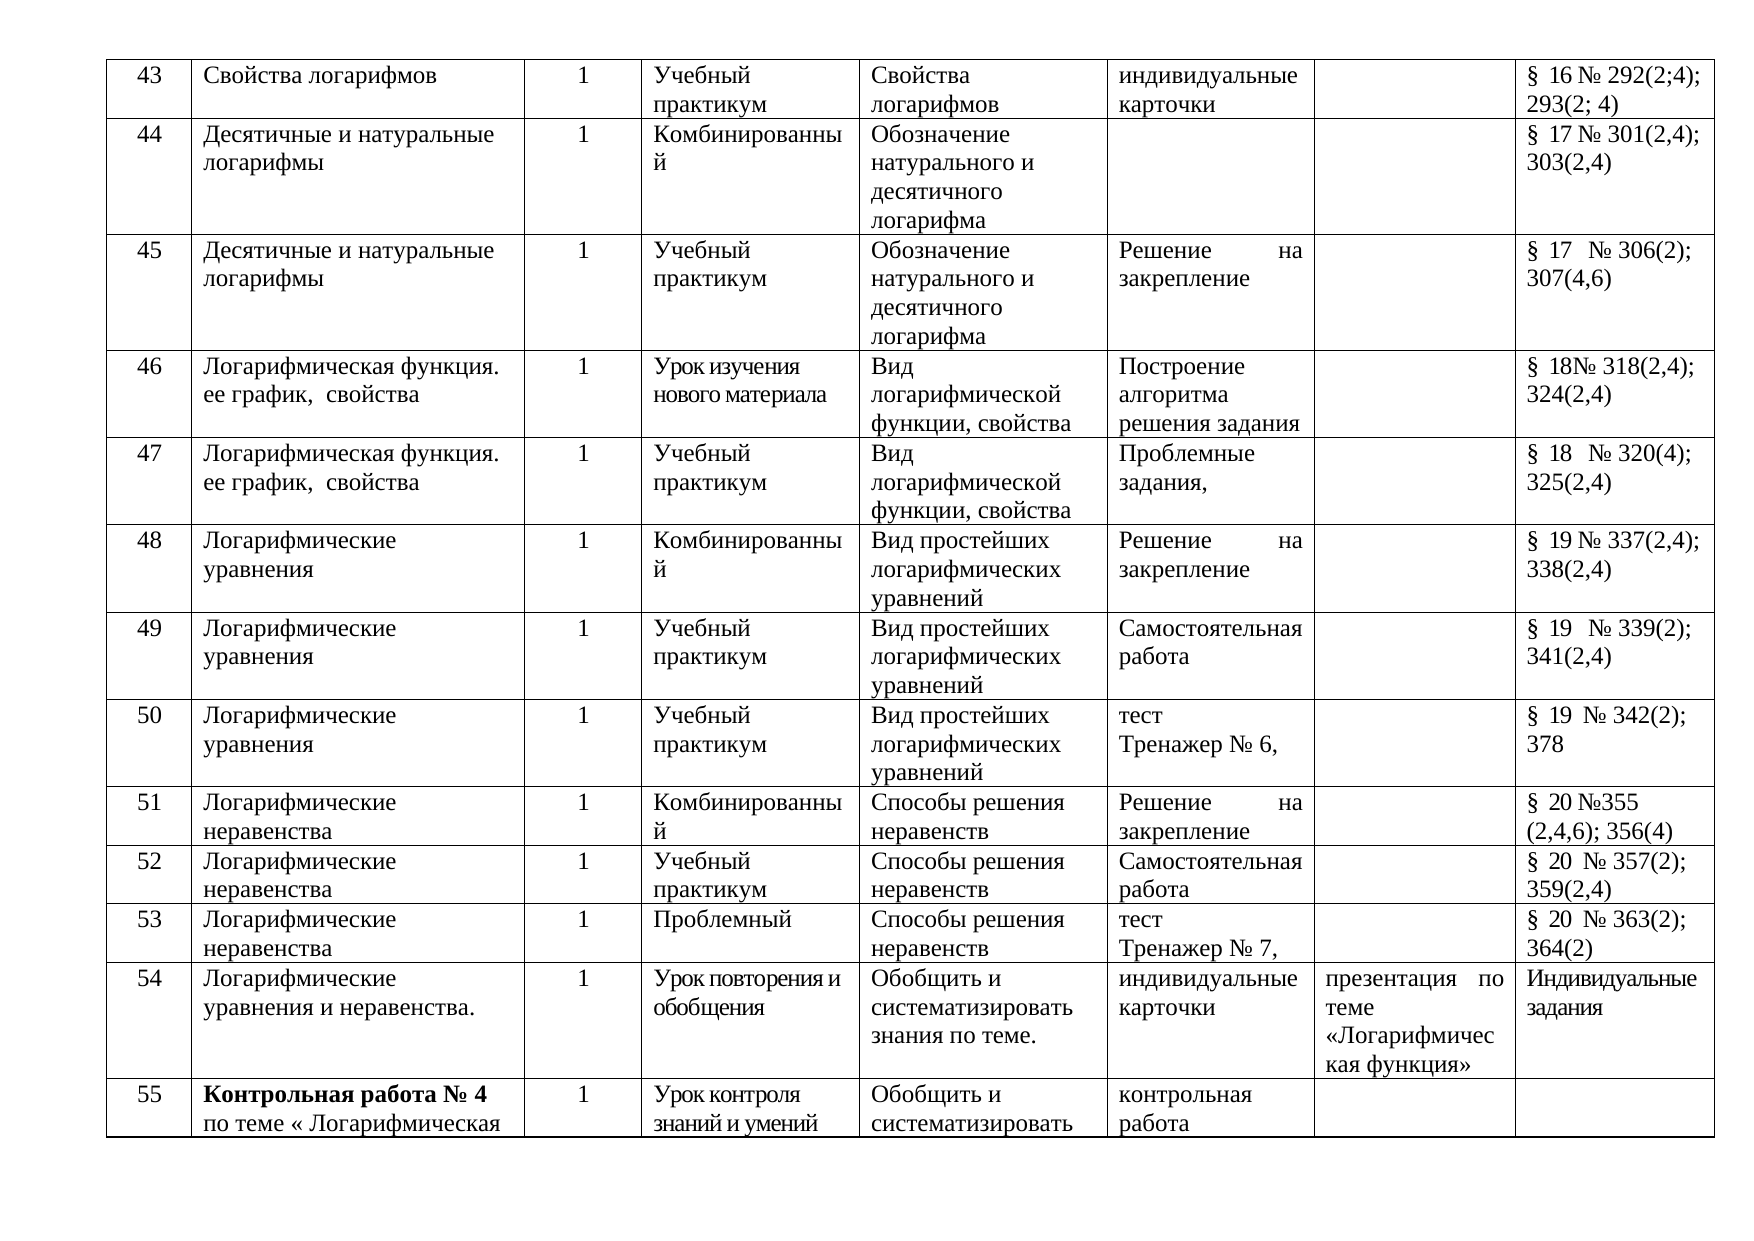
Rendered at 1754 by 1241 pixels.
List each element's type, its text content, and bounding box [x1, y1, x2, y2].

table_cell 51 [107, 787, 191, 845]
table_cell Проблемный [642, 904, 859, 962]
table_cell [192, 1079, 524, 1136]
table_cell 48 [107, 525, 191, 612]
table_cell 1 [525, 613, 641, 699]
table_cell 1 [525, 904, 641, 962]
table_cell [1315, 846, 1515, 903]
table_cell 1 [525, 235, 641, 350]
table_cell 1 [525, 963, 641, 1078]
table_cell Вид простейших логарифмических уравнений [860, 525, 1107, 612]
table_cell Учебный практикум [642, 700, 859, 786]
table_cell Урок изучения нового материала [642, 351, 859, 437]
table_cell Обобщить и систематизировать знания по теме. [860, 963, 1107, 1078]
table_cell Обозначение натурального и десятичного логарифма [860, 119, 1107, 234]
table_cell Десятичные и натуральные логарифмы [192, 235, 524, 350]
table_cell § 16 № 292(2;4); 293(2; 4) [1516, 60, 1714, 118]
table_cell 54 [107, 963, 191, 1078]
table_cell 50 [107, 700, 191, 786]
table_cell Свойства логарифмов [860, 60, 1107, 118]
table_cell тест Тренажер № 6, [1108, 700, 1314, 786]
table_cell Индивидуальные задания [1516, 963, 1714, 1078]
table_cell Комбинированный [642, 119, 859, 234]
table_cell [642, 1079, 859, 1136]
table_cell Логарифмические уравнения [192, 700, 524, 786]
table_cell 52 [107, 846, 191, 903]
table_cell 46 [107, 351, 191, 437]
table_cell Логарифмические уравнения [192, 525, 524, 612]
table_cell 1 [525, 1079, 641, 1136]
table_cell Десятичные и натуральные логарифмы [192, 119, 524, 234]
table_cell 1 [525, 60, 641, 118]
table_cell [1315, 351, 1515, 437]
table_cell 1 [525, 351, 641, 437]
table_cell Решение на закрепление [1108, 787, 1314, 845]
table_cell Логарифмическая функция. ее график, свойства [192, 351, 524, 437]
table_cell контрольная работа [1108, 1079, 1314, 1136]
table_cell § 20 № 357(2); 359(2,4) [1516, 846, 1714, 903]
table_cell 55 [107, 1079, 191, 1136]
table_cell Построение алгоритма решения задания [1108, 351, 1314, 437]
table_cell [1315, 904, 1515, 962]
table_cell Комбинированный [642, 525, 859, 612]
table_cell индивидуальные карточки [1108, 60, 1314, 118]
table_cell 1 [525, 846, 641, 903]
table_cell 1 [525, 438, 641, 524]
table_cell Способы решения неравенств [860, 787, 1107, 845]
table_cell § 18№ 318(2,4); 324(2,4) [1516, 351, 1714, 437]
table_cell 53 [107, 904, 191, 962]
table_cell Логарифмические неравенства [192, 787, 524, 845]
table_cell Вид логарифмической функции, свойства [860, 351, 1107, 437]
table_cell [1315, 700, 1515, 786]
table_cell 43 [107, 60, 191, 118]
table_cell 45 [107, 235, 191, 350]
table_cell § 19 № 337(2,4); 338(2,4) [1516, 525, 1714, 612]
table_cell 1 [525, 700, 641, 786]
table_cell 1 [525, 119, 641, 234]
table_cell [1315, 60, 1515, 118]
table_cell Учебный практикум [642, 846, 859, 903]
table_cell [1315, 438, 1515, 524]
table_cell Самостоятельная работа [1108, 613, 1314, 699]
table_cell Вид логарифмической функции, свойства [860, 438, 1107, 524]
table_cell § 20 №355 (2,4,6); 356(4) [1516, 787, 1714, 845]
table_cell Решение на закрепление [1108, 525, 1314, 612]
table_cell Логарифмические уравнения [192, 613, 524, 699]
table_cell Логарифмические уравнения и неравенства. [192, 963, 524, 1078]
table_cell Комбинированный [642, 787, 859, 845]
table_cell Учебный практикум [642, 60, 859, 118]
table_cell Учебный практикум [642, 613, 859, 699]
table_cell индивидуальные карточки [1108, 963, 1314, 1078]
table_cell тест Тренажер № 7, [1108, 904, 1314, 962]
table_cell Способы решения неравенств [860, 904, 1107, 962]
table_cell Проблемные задания, [1108, 438, 1314, 524]
table_cell 44 [107, 119, 191, 234]
table_cell Учебный практикум [642, 235, 859, 350]
table_cell Вид простейших логарифмических уравнений [860, 613, 1107, 699]
table_cell Логарифмические неравенства [192, 904, 524, 962]
table_cell [1315, 787, 1515, 845]
table_cell 47 [107, 438, 191, 524]
table_cell [1516, 1079, 1714, 1136]
table_cell Свойства логарифмов [192, 60, 524, 118]
table_cell [1315, 235, 1515, 350]
table_cell [1108, 119, 1314, 234]
table_cell 1 [525, 525, 641, 612]
table_cell § 17 № 306(2); 307(4,6) [1516, 235, 1714, 350]
table_cell Логарифмическая функция. ее график, свойства [192, 438, 524, 524]
table_cell [1315, 119, 1515, 234]
table_cell Логарифмические неравенства [192, 846, 524, 903]
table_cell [860, 1079, 1107, 1136]
table_cell [1315, 613, 1515, 699]
table_cell Учебный практикум [642, 438, 859, 524]
table_cell 49 [107, 613, 191, 699]
table_cell Обозначение натурального и десятичного логарифма [860, 235, 1107, 350]
table_cell [1315, 525, 1515, 612]
table_cell презентация по теме «Логарифмическая функция» [1315, 963, 1515, 1078]
table_cell § 18 № 320(4); 325(2,4) [1516, 438, 1714, 524]
table_cell Решение на закрепление [1108, 235, 1314, 350]
table_cell § 20 № 363(2); 364(2) [1516, 904, 1714, 962]
table_cell § 19 № 342(2); 378 [1516, 700, 1714, 786]
table_cell § 19 № 339(2); 341(2,4) [1516, 613, 1714, 699]
table_cell Урок повторения и обобщения [642, 963, 859, 1078]
table_cell 1 [525, 787, 641, 845]
table_cell Вид простейших логарифмических уравнений [860, 700, 1107, 786]
table_cell § 17 № 301(2,4); 303(2,4) [1516, 119, 1714, 234]
table_cell [1315, 1079, 1515, 1136]
table_cell Способы решения неравенств [860, 846, 1107, 903]
table_cell Самостоятельная работа [1108, 846, 1314, 903]
